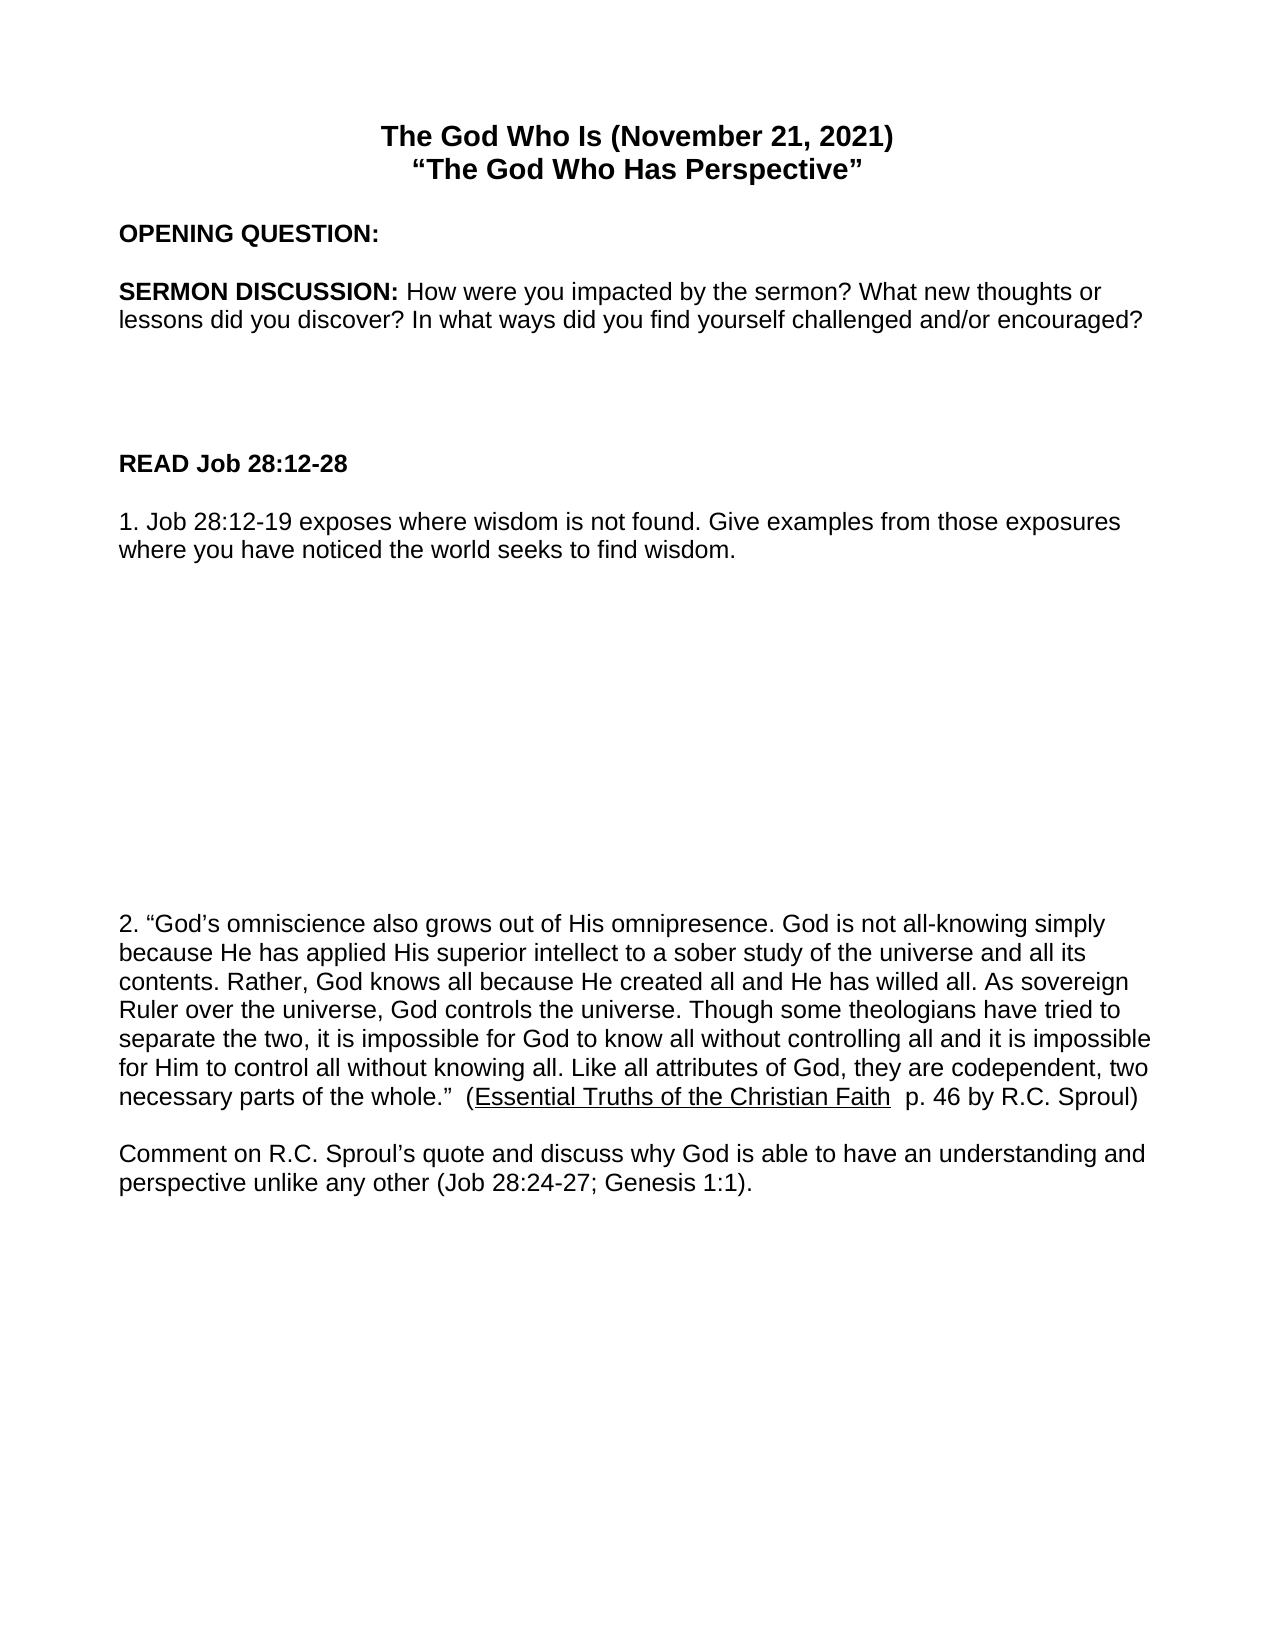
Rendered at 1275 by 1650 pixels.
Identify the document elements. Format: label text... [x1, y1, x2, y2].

text READ Job 28:12-28 [118, 449, 1156, 478]
text The God Who Is (November 21, 2021) [118, 118, 1156, 152]
text Comment on R.C. Sproul’s quote and discuss why God is able to have an understanding and perspective unlike any other (Job 28:24-27; Genesis 1:1). [118, 1139, 1156, 1197]
text OPENING QUESTION: [118, 219, 1156, 248]
text 2. “God’s omniscience also grows out of His omnipresence. God is not all-knowing simply because He has applied His superior intellect to a sober study of the universe and all its contents. Rather, God knows all because He created all and He has willed all. As sovereign Ruler over the universe, God controls the universe. Though some theologians have tried to separate the two, it is impossible for God to know all without controlling all and it is impossible for Him to control all without knowing all. Like all attributes of God, they are codependent, two necessary parts of the whole.” (Essential Truths of the Christian Faith p. 46 by R.C. Sproul) [118, 909, 1156, 1110]
text “The God Who Has Perspective” [118, 152, 1156, 186]
text SERMON DISCUSSION: How were you impacted by the sermon? What new thoughts or lessons did you discover? In what ways did you find yourself challenged and/or encouraged? [118, 277, 1156, 334]
text 1. Job 28:12-19 exposes where wisdom is not found. Give examples from those exposures where you have noticed the world seeks to find wisdom. [118, 507, 1156, 564]
